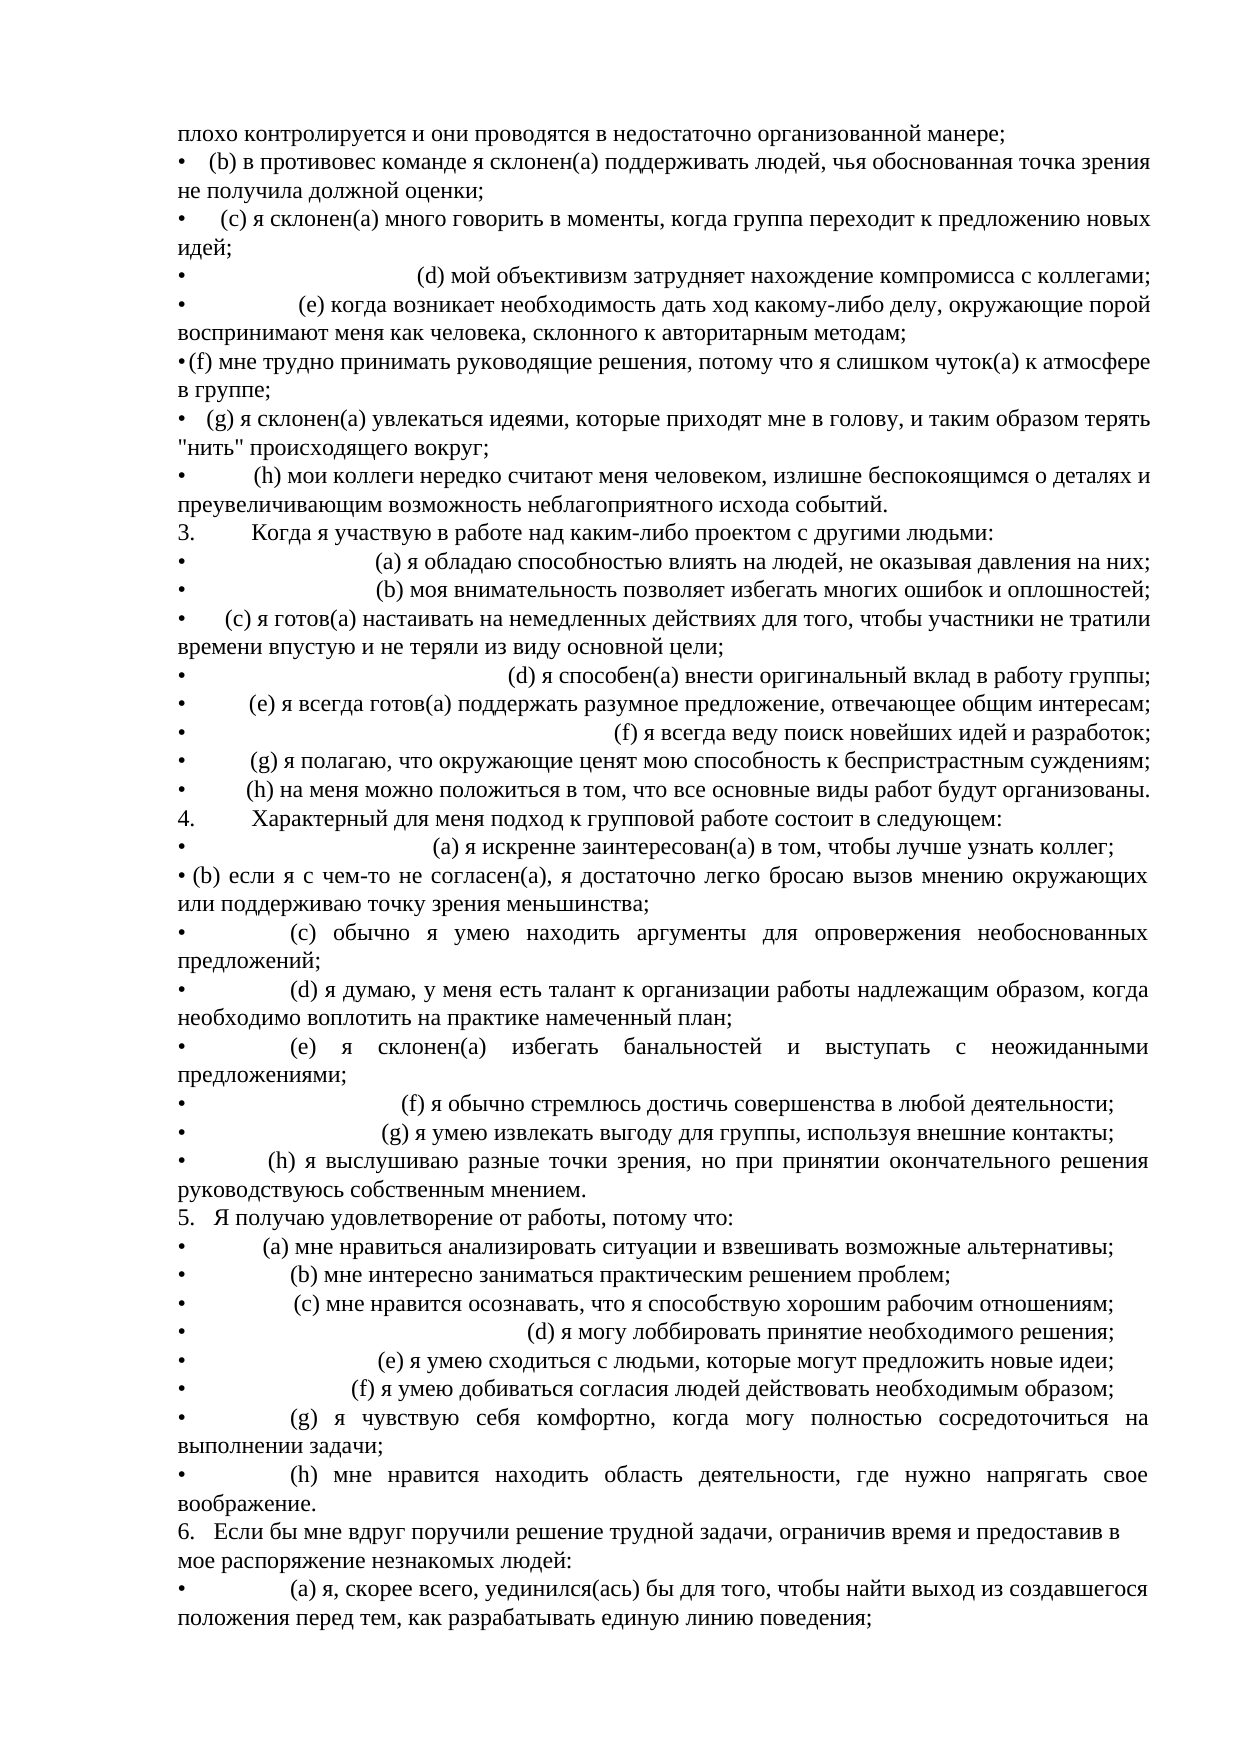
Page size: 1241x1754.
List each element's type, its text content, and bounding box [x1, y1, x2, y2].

list (d) я способен(а) внести оригинальный вклад в работу группы; [177, 660, 1152, 689]
list (e) я всегда готов(а) поддержать разумное предложение, отвечающее общим интересам; [177, 689, 1149, 717]
list (g) я склонен(а) увлекаться идеями, которые приходят мне в голову, и таким образом терять "нить" происходящего вокруг; [177, 403, 1149, 461]
list (c) я склонен(а) много говорить в моменты, когда группа переходит к предложению новых идей; [177, 204, 1149, 261]
list (h) я выслушиваю разные точки зрения, но при принятии окончательного решения руководствуюсь собственным мнением. [177, 1146, 1149, 1203]
list (b) мне интересно заниматься практическим решением проблем; [177, 1260, 1152, 1288]
list (a) я искренне заинтересован(а) в том, чтобы лучше узнать коллег; [177, 832, 1152, 860]
list (f) я обычно стремлюсь достичь совершенства в любой деятельности; [177, 1088, 1152, 1117]
list (b) моя внимательность позволяет избегать многих ошибок и оплошностей; [177, 575, 1152, 603]
list (e) я склонен(а) избегать банальностей и выступать с неожиданными предложениями; [177, 1031, 1149, 1088]
list (a) я, скорее всего, уединился(ась) бы для того, чтобы найти выход из создавшегося положения перед тем, как разрабатывать единую линию поведения; [177, 1574, 1149, 1631]
list (с) мне нравится осознавать, что я способствую хорошим рабочим отношениям; [177, 1288, 1149, 1317]
list (c) обычно я умею находить аргументы для опровержения необоснованных предложений; [177, 917, 1149, 974]
list (b) в противовес команде я склонен(а) поддерживать людей, чья обоснованная точка зрения не получила должной оценки; [177, 147, 1149, 204]
list Я получаю удовлетворение от работы, потому что: [177, 1203, 1152, 1231]
list (f) я всегда веду поиск новейших идей и разработок; [177, 717, 1152, 746]
list (b) если я с чем-то не согласен(а), я достаточно легко бросаю вызов мнению окружающих или поддерживаю точку зрения меньшинства; [177, 860, 1149, 917]
list (d) я могу лоббировать принятие необходимого решения; [177, 1317, 1152, 1345]
list (g) я чувствую себя комфортно, когда могу полностью сосредоточиться на выполнении задачи; [177, 1402, 1149, 1459]
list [177, 118, 1149, 147]
list (a) мне нравиться анализировать ситуации и взвешивать возможные альтернативы; [177, 1231, 1149, 1260]
list (h) на меня можно положиться в том, что все основные виды работ будут организованы. [177, 774, 1149, 803]
list (a) я обладаю способностью влиять на людей, не оказывая давления на них; [177, 546, 1152, 575]
list Характерный для меня подход к групповой работе состоит в следующем: [177, 803, 1152, 832]
list (g) я полагаю, что окружающие ценят мою способность к беспристрастным суждениям; [177, 746, 1149, 774]
list Когда я участвую в работе над каким-либо проектом с другими людьми: [177, 518, 1152, 546]
list (g) я умею извлекать выгоду для группы, используя внешние контакты; [177, 1117, 1152, 1146]
list (h) мои коллеги нередко считают меня человеком, излишне беспокоящимся о деталях и преувеличивающим возможность неблагоприятного исхода событий. [177, 461, 1149, 518]
list (e) я умею сходиться с людьми, которые могут предложить новые идеи; [177, 1345, 1152, 1374]
list (d) мой объективизм затрудняет нахождение компромисса с коллегами; [177, 261, 1152, 289]
list (h) мне нравится находить область деятельности, где нужно напрягать свое воображение. [177, 1459, 1149, 1517]
list (f) я умею добиваться согласия людей действовать необходимым образом; [177, 1374, 1152, 1402]
list Если бы мне вдруг поручили решение трудной задачи, ограничив время и предоставив в мое распоряжение незнакомых людей: [177, 1517, 1149, 1574]
list (d) я думаю, у меня есть талант к организации работы надлежащим образом, когда необходимо воплотить на практике намеченный план; [177, 974, 1149, 1031]
list (f) мне трудно принимать руководящие решения, потому что я слишком чуток(а) к атмосфере в группе; [177, 346, 1149, 403]
list (c) я готов(а) настаивать на немедленных действиях для того, чтобы участники не тратили времени впустую и не теряли из виду основной цели; [177, 603, 1149, 660]
list (e) когда возникает необходимость дать ход какому-либо делу, окружающие порой воспринимают меня как человека, склонного к авторитарным методам; [177, 289, 1149, 346]
